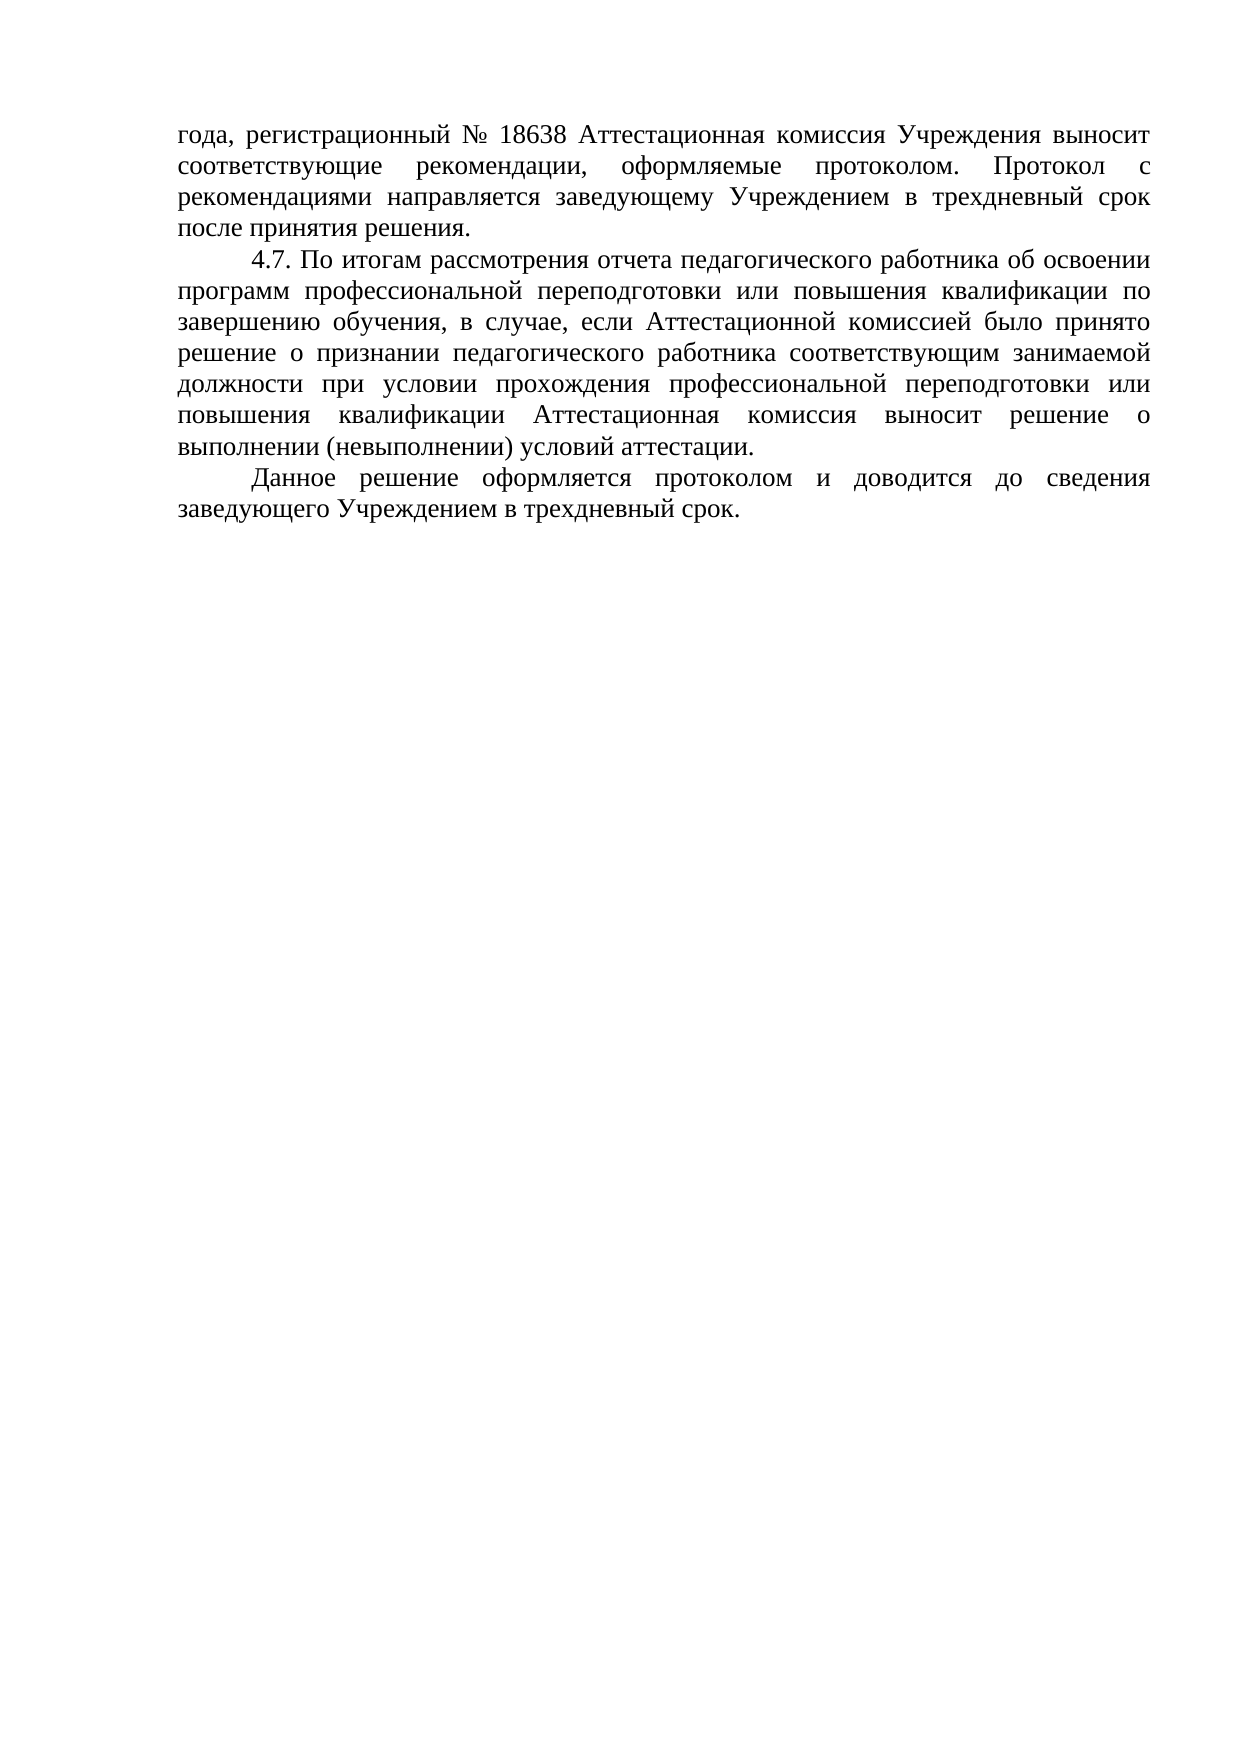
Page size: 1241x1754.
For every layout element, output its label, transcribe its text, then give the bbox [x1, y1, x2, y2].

text 4.7. По итогам рассмотрения отчета педагогического работника об освоении программ профессиональной переподготовки или повышения квалификации по завершению обучения, в случае, если Аттестационной комиссией было принято решение о признании педагогического работника соответствующим занимаемой должности при условии прохождения профессиональной переподготовки или повышения квалификации Аттестационная комиссия выносит решение о выполнении (невыполнении) условий аттестации. [177, 243, 1152, 461]
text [177, 118, 1152, 243]
text Данное решение оформляется протоколом и доводится до сведения заведующего Учреждением в трехдневный срок. [177, 461, 1152, 523]
